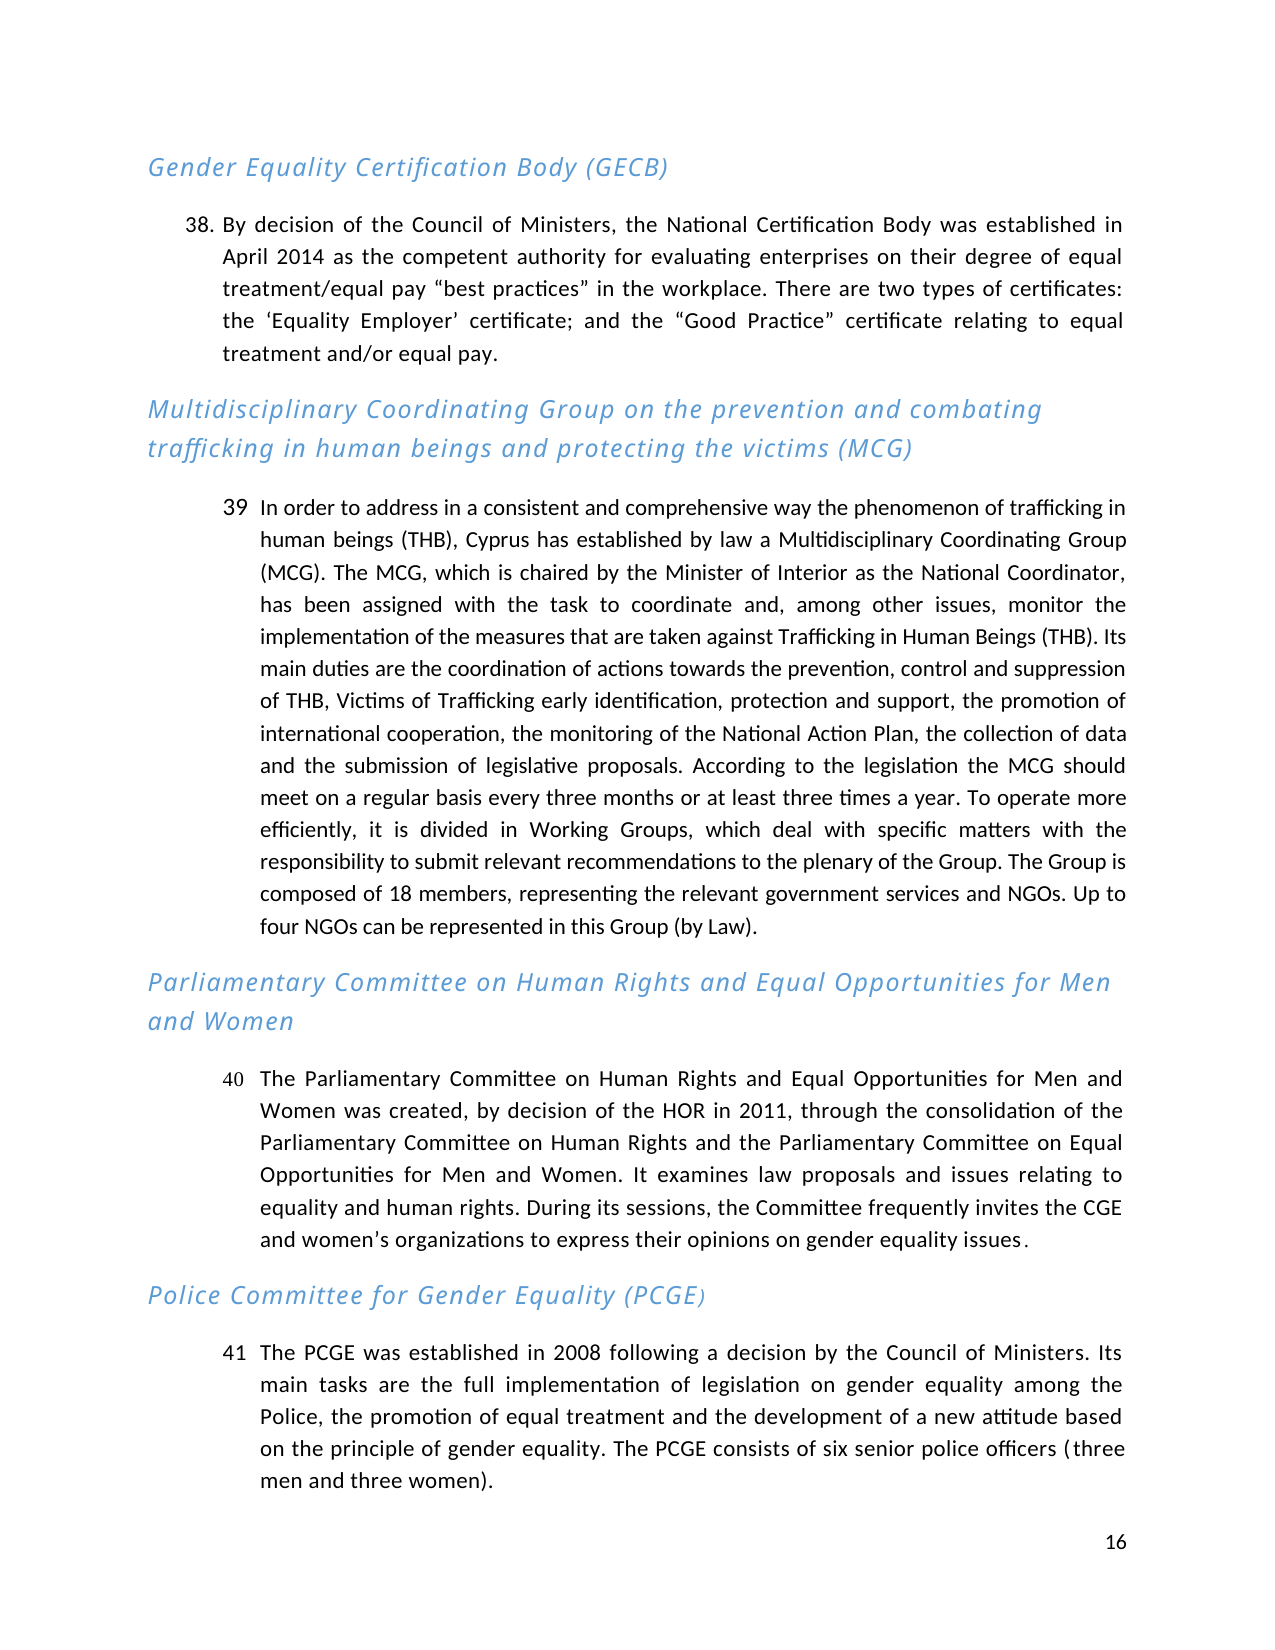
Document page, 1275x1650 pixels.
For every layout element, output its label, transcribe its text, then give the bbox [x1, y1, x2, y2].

list In order to address in a consistent and comprehensive way the phenomenon of trafficking in human beings (THB), Cyprus has established by law a Multidisciplinary Coordinating Group (MCG). The MCG, which is chaired by the Minister of Interior as the National Coordinator, has been assigned with the task to coordinate and, among other issues, monitor the implementation of the measures that are taken against Trafficking in Human Beings (THB). Its main duties are the coordination of actions towards the prevention, control and suppression of THB, Victims of Trafficking early identification, protection and support, the promotion of international cooperation, the monitoring of the National Action Plan, the collection of data and the submission of legislative proposals. According to the legislation the MCG should meet on a regular basis every three months or at least three times a year. To operate more efficiently, it is divided in Working Groups, which deal with specific matters with the responsibility to submit relevant recommendations to the plenary of the Group. The Group is composed of 18 members, representing the relevant government services and NGOs. Up to four NGOs can be represented in this Group (by Law). [222, 491, 1128, 940]
subtitle Police Committee for Gender Equality (PCGE) [147, 1278, 1128, 1312]
subtitle Parliamentary Committee on Human Rights and Equal Opportunities for Men and Women [147, 965, 1128, 1038]
subtitle Gender Equality Certification Body (GECB) [147, 150, 1128, 184]
list The PCGE was established in 2008 following a decision by the Council of Ministers. Its main tasks are the full implementation of legislation on gender equality among the Police, the promotion of equal treatment and the development of a new attitude based on the principle of gender equality. The PCGE consists of six senior police officers (three men and three women). [222, 1338, 1125, 1495]
subtitle Multidisciplinary Coordinating Group on the prevention and combating trafficking in human beings and protecting the victims (MCG) [147, 392, 1128, 465]
list The Parliamentary Committee on Human Rights and Equal Opportunities for Men and Women was created, by decision of the HOR in 2011, through the consolidation of the Parliamentary Committee on Human Rights and the Parliamentary Committee on Equal Opportunities for Men and Women. It examines law proposals and issues relating to equality and human rights. During its sessions, the Committee frequently invites the CGE and women’s organizations to express their opinions on gender equality issues. [222, 1064, 1125, 1253]
list By decision of the Council of Ministers, the National Certification Body was established in April 2014 as the competent authority for evaluating enterprises on their degree of equal treatment/equal pay “best practices” in the workplace. There are two types of certificates: the ‘Equality Employer’ certificate; and the “Good Practice” certificate relating to equal treatment and/or equal pay. [185, 210, 1125, 367]
